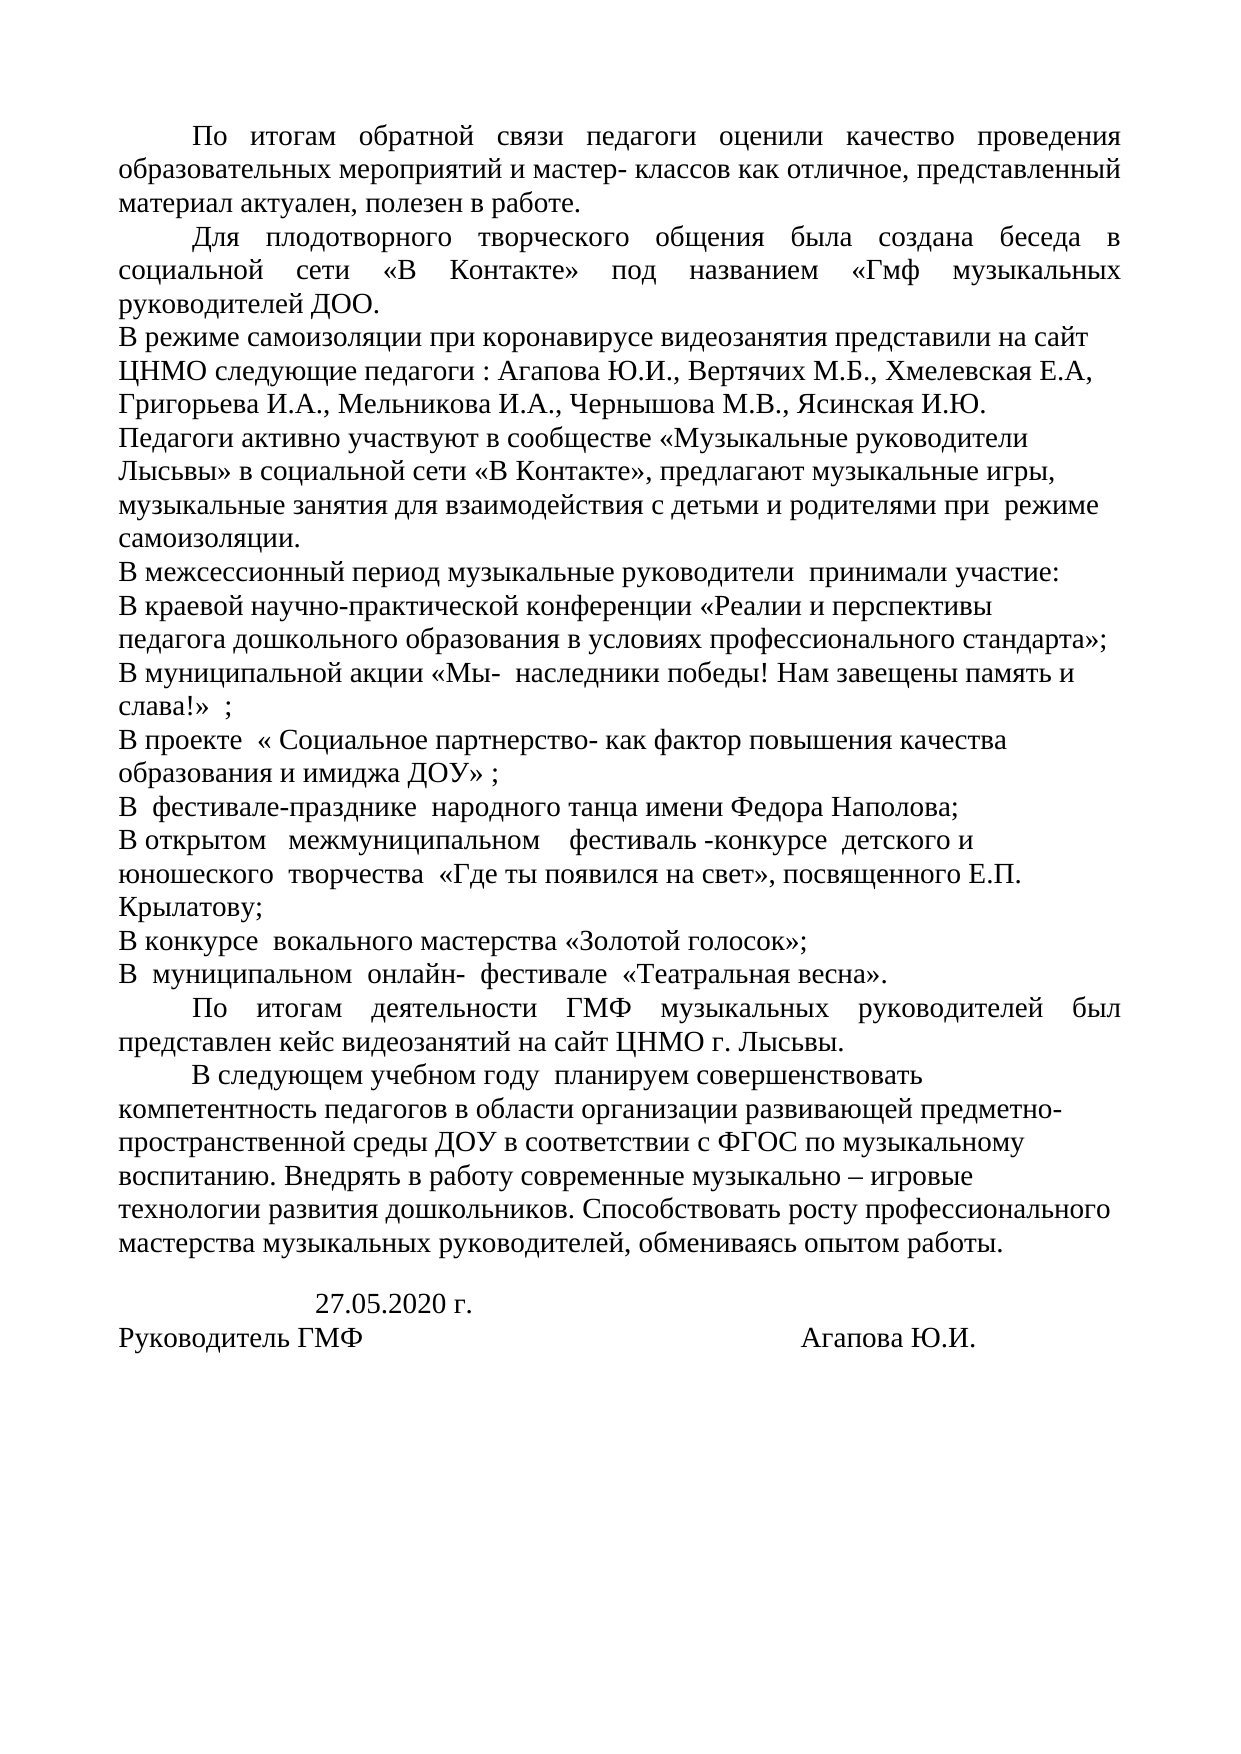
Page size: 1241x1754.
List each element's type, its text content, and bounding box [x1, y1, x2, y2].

text Для плодотворного творческого общения была создана беседа в социальной сети «В Контакте» под названием «Гмф музыкальных руководителей ДОО. [118, 219, 1122, 319]
text В краевой научно-практической конференции «Реалии и перспективы педагога дошкольного образования в условиях профессионального стандарта»; В муниципальной акции «Мы- наследники победы! Нам завещены память и слава!» ; В проекте « Социальное партнерство- как фактор повышения качества образования и имиджа ДОУ» ; В фестивале-празднике народного танца имени Федора Наполова; В открытом межмуниципальном фестиваль -конкурсе детского и юношеского творчества «Где ты появился на свет», посвященного Е.П. Крылатову; В конкурсе вокального мастерства «Золотой голосок»; В муниципальном онлайн- фестивале «Театральная весна». [118, 588, 1122, 990]
text По итогам деятельности ГМФ музыкальных руководителей был представлен кейс видеозанятий на сайт ЦНМО г. Лысьвы. [118, 990, 1122, 1057]
text В межсессионный период музыкальные руководители принимали участие: [118, 554, 1122, 588]
text В следующем учебном году планируем совершенствовать компетентность педагогов в области организации развивающей предметно-пространственной среды ДОУ в соответствии с ФГОС по музыкальному воспитанию. Внедрять в работу современные музыкально – игровые технологии развития дошкольников. Способствовать росту профессионального мастерства музыкальных руководителей, обмениваясь опытом работы. [118, 1057, 1122, 1258]
text Руководитель ГМФ Агапова Ю.И. [118, 1320, 1122, 1354]
text По итогам обратной связи педагоги оценили качество проведения образовательных мероприятий и мастер- классов как отличное, представленный материал актуален, полезен в работе. [118, 118, 1122, 219]
text 27.05.2020 г. [118, 1287, 1122, 1320]
text В режиме самоизоляции при коронавирусе видеозанятия представили на сайт ЦНМО следующие педагоги : Агапова Ю.И., Вертячих М.Б., Хмелевская Е.А, Григорьева И.А., Мельникова И.А., Чернышова М.В., Ясинская И.Ю. Педагоги активно участвуют в сообществе «Музыкальные руководители Лысьвы» в социальной сети «В Контакте», предлагают музыкальные игры, музыкальные занятия для взаимодействия с детьми и родителями при режиме самоизоляции. [118, 319, 1122, 554]
